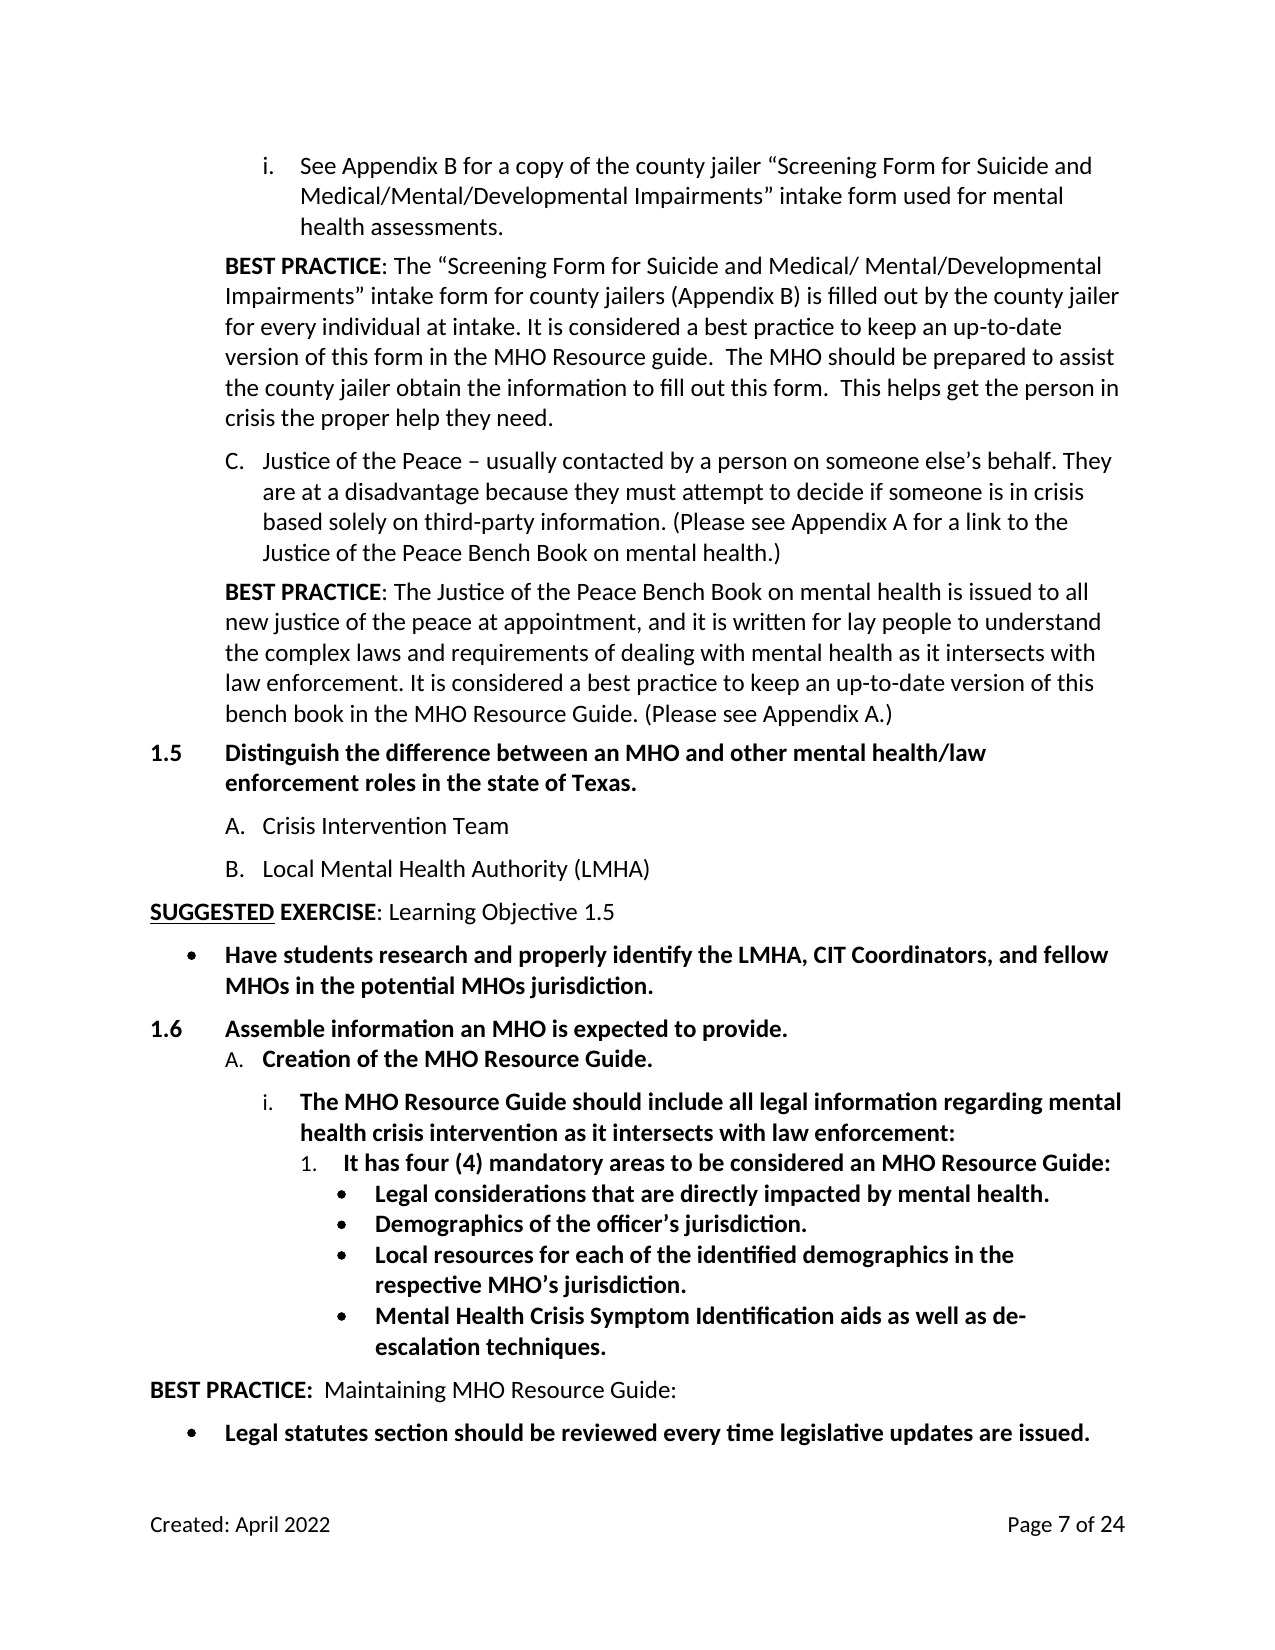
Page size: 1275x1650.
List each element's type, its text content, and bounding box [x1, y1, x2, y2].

list Mental Health Crisis Symptom Identification aids as well as de-escalation techniques. [337, 1300, 1125, 1361]
text SUGGESTED EXERCISE: Learning Objective 1.5 [150, 896, 1125, 927]
list Assemble information an MHO is expected to provide. [150, 1013, 1125, 1043]
list Local resources for each of the identified demographics in the respective MHO’s jurisdiction. [337, 1239, 1125, 1300]
list Legal considerations that are directly impacted by mental health. [337, 1178, 1125, 1209]
list Demographics of the officer’s jurisdiction. [337, 1209, 1125, 1239]
list It has four (4) mandatory areas to be considered an MHO Resource Guide: [300, 1148, 1125, 1178]
text BEST PRACTICE: The Justice of the Peace Bench Book on mental health is issued to all new justice of the peace at appointment, and it is written for lay people to understand the complex laws and requirements of dealing with mental health as it intersects with law enforcement. It is considered a best practice to keep an up-to-date version of this bench book in the MHO Resource Guide. (Please see Appendix A.) [225, 576, 1125, 728]
list Have students research and properly identify the LMHA, CIT Coordinators, and fellow MHOs in the potential MHOs jurisdiction. [187, 939, 1125, 1001]
list Justice of the Peace – usually contacted by a person on someone else’s behalf. They are at a disadvantage because they must attempt to decide if someone is in crisis based solely on third-party information. (Please see Appendix A for a link to the Justice of the Peace Bench Book on mental health.) [225, 446, 1125, 568]
list Distinguish the difference between an MHO and other mental health/law enforcement roles in the state of Texas. [150, 737, 1125, 798]
list Local Mental Health Authority (LMHA) [225, 853, 1125, 884]
list Legal statutes section should be reviewed every time legislative updates are issued. [187, 1417, 1125, 1447]
list Creation of the MHO Resource Guide. [225, 1043, 1125, 1074]
text BEST PRACTICE: The “Screening Form for Suicide and Medical/ Mental/Developmental Impairments” intake form for county jailers (Appendix B) is filled out by the county jailer for every individual at intake. It is considered a best practice to keep an up-to-date version of this form in the MHO Resource guide. The MHO should be prepared to assist the county jailer obtain the information to fill out this form. This helps get the person in crisis the proper help they need. [225, 250, 1125, 433]
list See Appendix B for a copy of the county jailer “Screening Form for Suicide and Medical/Mental/Developmental Impairments” intake form used for mental health assessments. [262, 150, 1125, 242]
list The MHO Resource Guide should include all legal information regarding mental health crisis intervention as it intersects with law enforcement: [262, 1087, 1125, 1148]
list Crisis Intervention Team [225, 810, 1125, 841]
text BEST PRACTICE: Maintaining MHO Resource Guide: [150, 1374, 1125, 1404]
